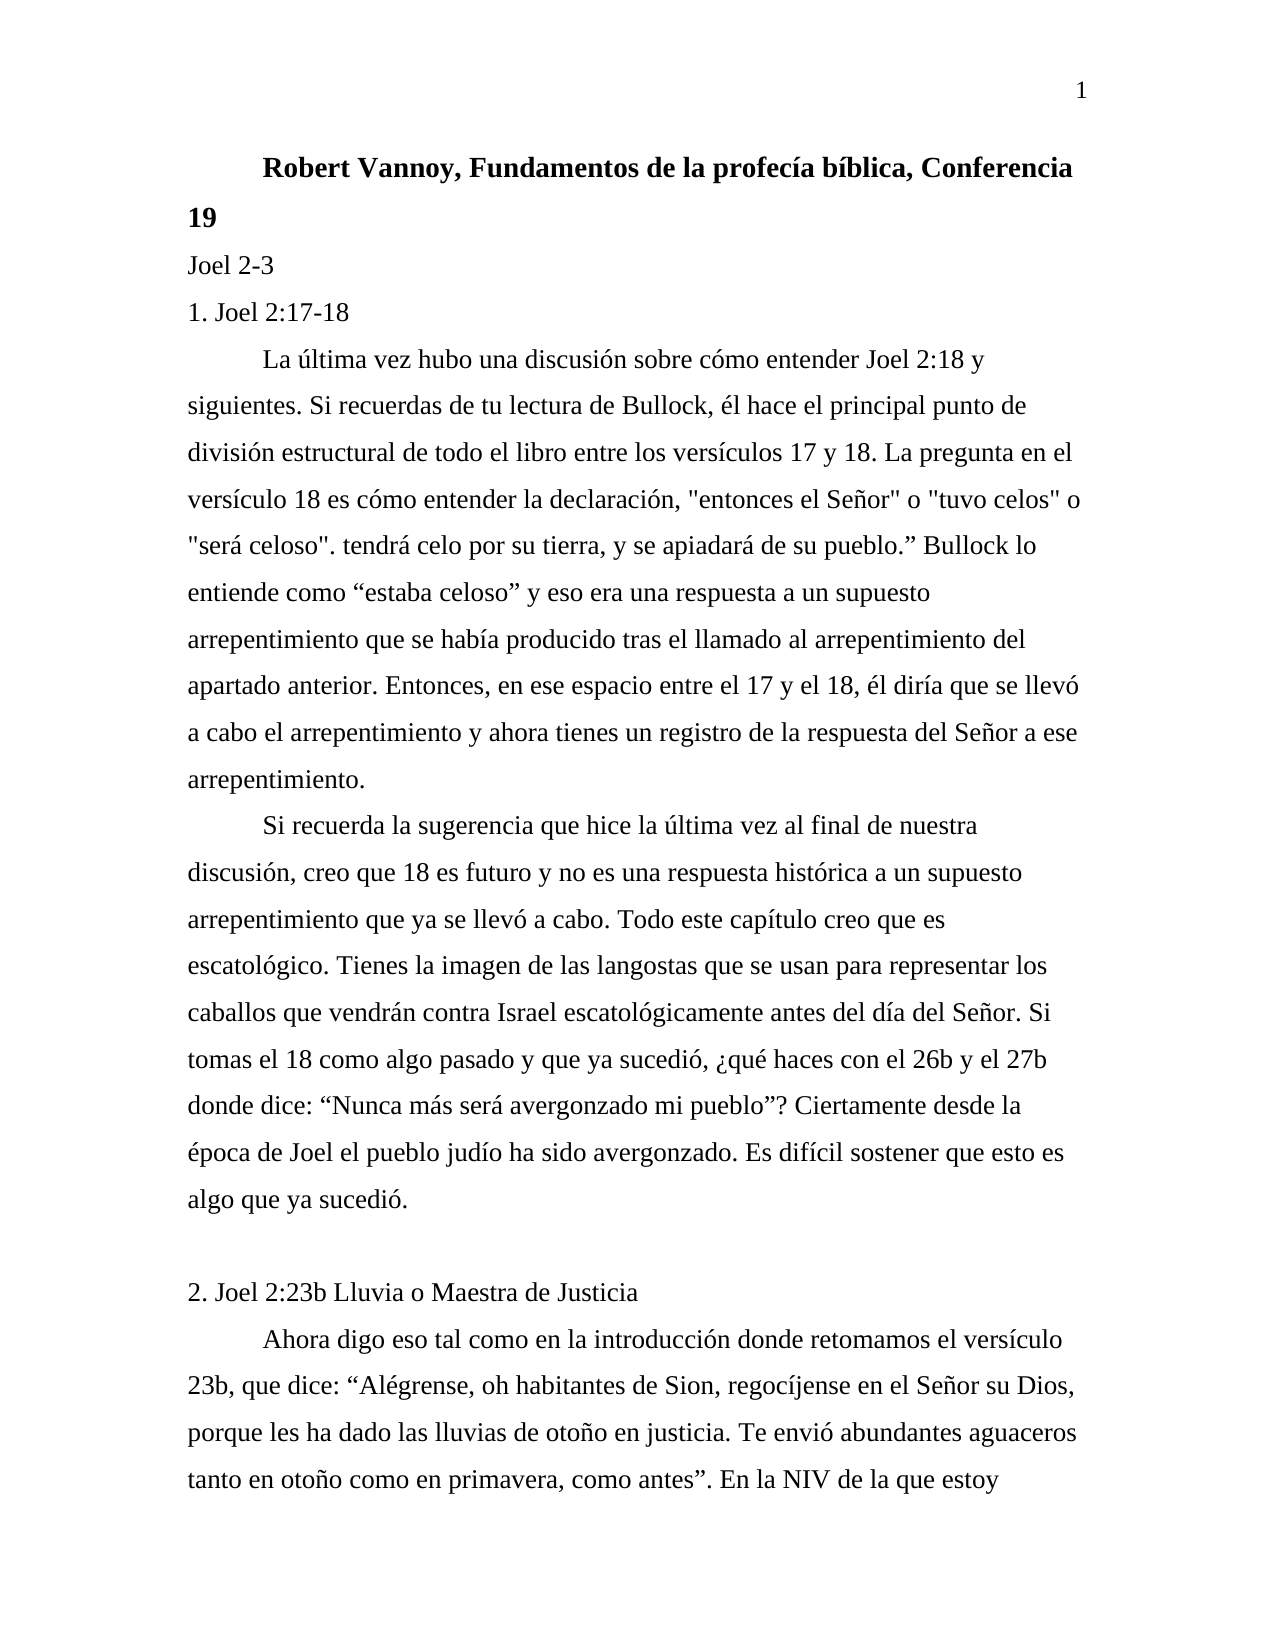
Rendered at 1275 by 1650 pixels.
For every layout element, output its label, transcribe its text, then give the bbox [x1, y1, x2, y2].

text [187, 1323, 1087, 1494]
text Robert Vannoy, Fundamentos de la profecía bíblica, Conferencia 19 Joel 2-3 [187, 150, 1087, 281]
text 1. Joel 2:17-18 La última vez hubo una discusión sobre cómo entender Joel 2:18 y siguientes. Si recuerdas de tu lectura de Bullock, él hace el principal punto de división estructural de todo el libro entre los versículos 17 y 18. La pregunta en el versículo 18 es cómo entender la declaración, "entonces el Señor" o "tuvo celos" o "será celoso". tendrá celo por su tierra, y se apiadará de su pueblo.” Bullock lo entiende como “estaba celoso” y eso era una respuesta a un supuesto arrepentimiento que se había producido tras el llamado al arrepentimiento del apartado anterior. Entonces, en ese espacio entre el 17 y el 18, él diría que se llevó a cabo el arrepentimiento y ahora tienes un registro de la respuesta del Señor a ese arrepentimiento. Si recuerda la sugerencia que hice la última vez al final de nuestra discusión, creo que 18 es futuro y no es una respuesta histórica a un supuesto arrepentimiento que ya se llevó a cabo. Todo este capítulo creo que es escatológico. Tienes la imagen de las langostas que se usan para representar los caballos que vendrán contra Israel escatológicamente antes del día del Señor. Si tomas el 18 como algo pasado y que ya sucedió, ¿qué haces con el 26b y el 27b donde dice: “Nunca más será avergonzado mi pueblo”? Ciertamente desde la época de Joel el pueblo judío ha sido avergonzado. Es difícil sostener que esto es algo que ya sucedió. 2. Joel 2:23b Lluvia o Maestra de Justicia [187, 296, 1087, 1307]
